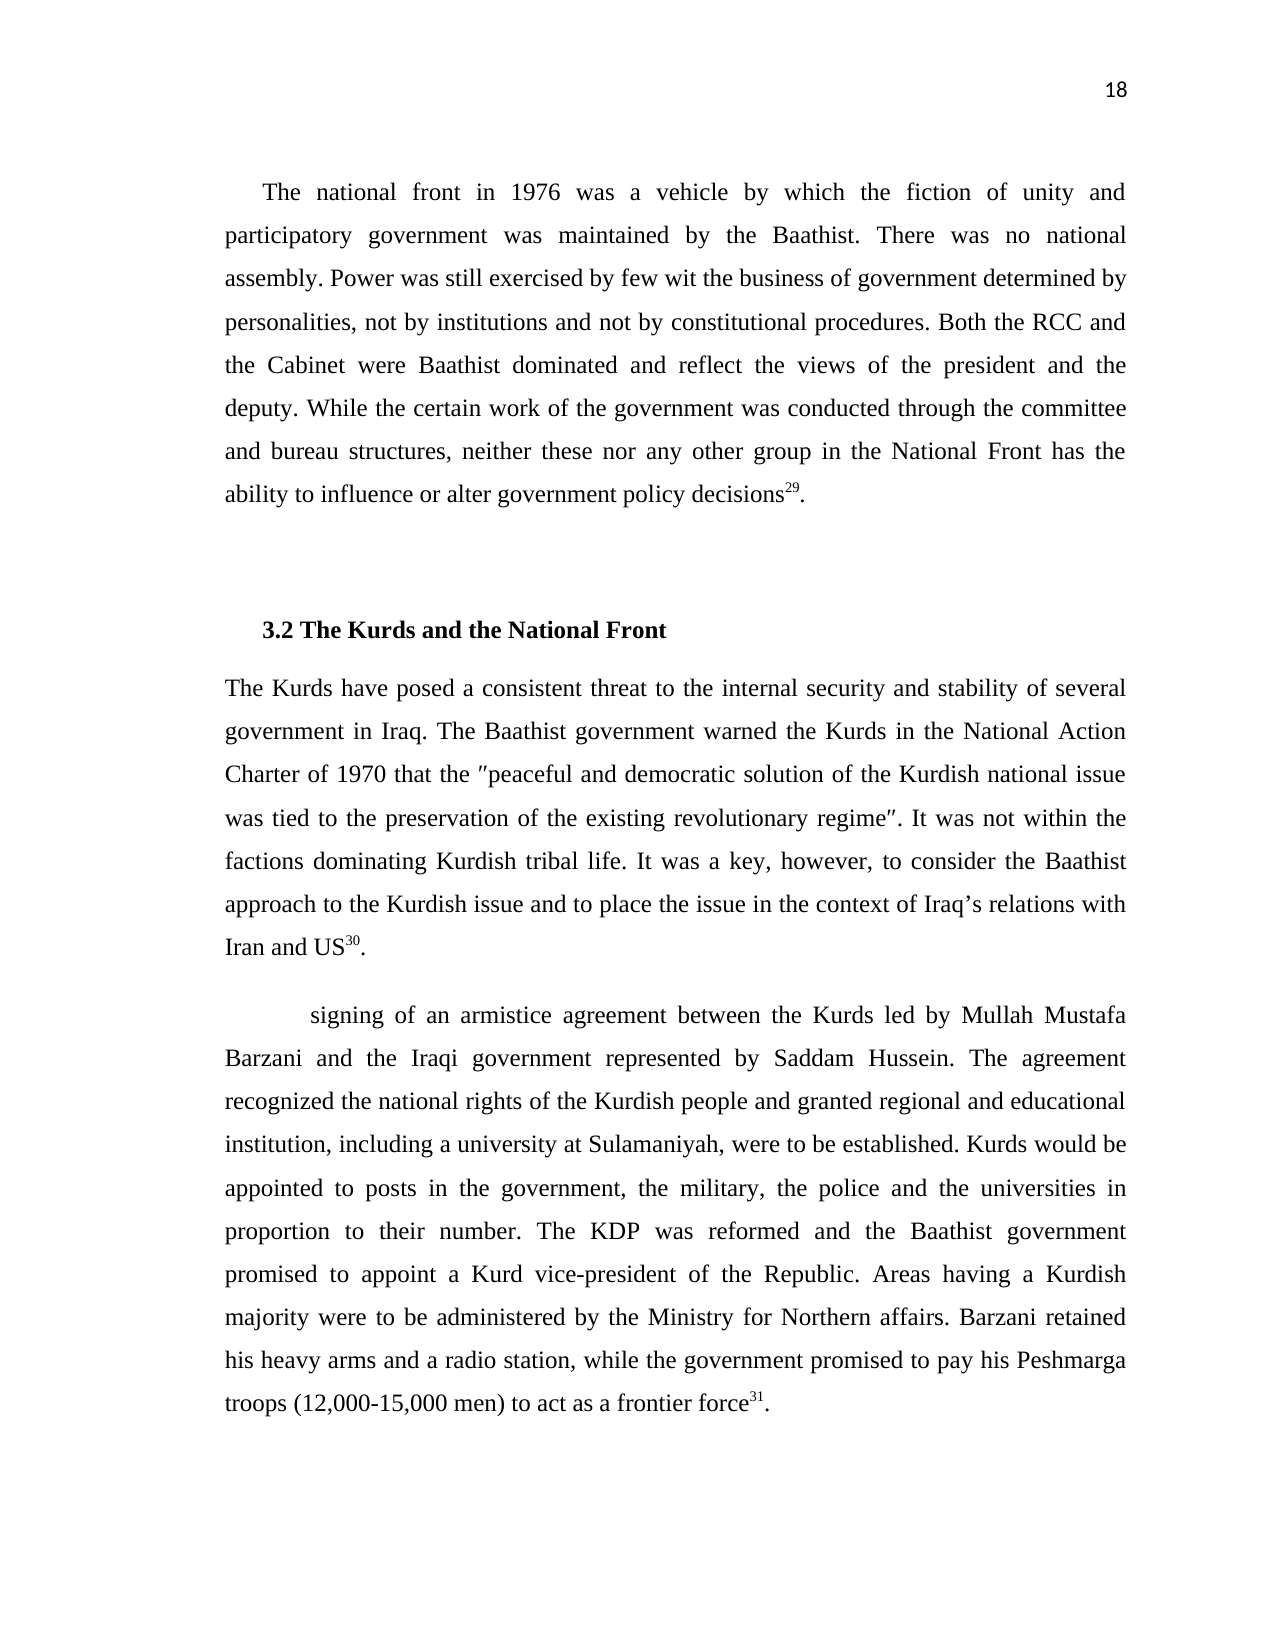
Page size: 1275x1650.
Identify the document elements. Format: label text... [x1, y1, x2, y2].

text signing of an armistice agreement between the Kurds led by Mullah Mustafa Barzani and the Iraqi government represented by Saddam Hussein. The agreement recognized the national rights of the Kurdish people and granted regional and educational institution, including a university at Sulamaniyah, were to be established. Kurds would be appointed to posts in the government, the military, the police and the universities in proportion to their number. The KDP was reformed and the Baathist government promised to appoint a Kurd vice-president of the Republic. Areas having a Kurdish majority were to be administered by the Ministry for Northern affairs. Barzani retained his heavy arms and a radio station, while the government promised to pay his Peshmarga troops (12,000-15,000 men) to act as a frontier force. [224, 1000, 1127, 1417]
text The Kurds have posed a consistent threat to the internal security and stability of several government in Iraq. The Baathist government warned the Kurds in the National Action Charter of 1970 that the ″peaceful and democratic solution of the Kurdish national issue was tied to the preservation of the existing revolutionary regime″. It was not within the factions dominating Kurdish tribal life. It was a key, however, to consider the Baathist approach to the Kurdish issue and to place the issue in the context of Iraq’s relations with Iran and US. [224, 673, 1127, 961]
text The national front in 1976 was a vehicle by which the fiction of unity and participatory government was maintained by the Baathist. There was no national assembly. Power was still exercised by few wit the business of government determined by personalities, not by institutions and not by constitutional procedures. Both the RCC and the Cabinet were Baathist dominated and reflect the views of the president and the deputy. While the certain work of the government was conducted through the committee and bureau structures, neither these nor any other group in the National Front has the ability to influence or alter government policy decisions. [224, 177, 1127, 508]
subtitle The Kurds and the National Front [262, 615, 1127, 644]
